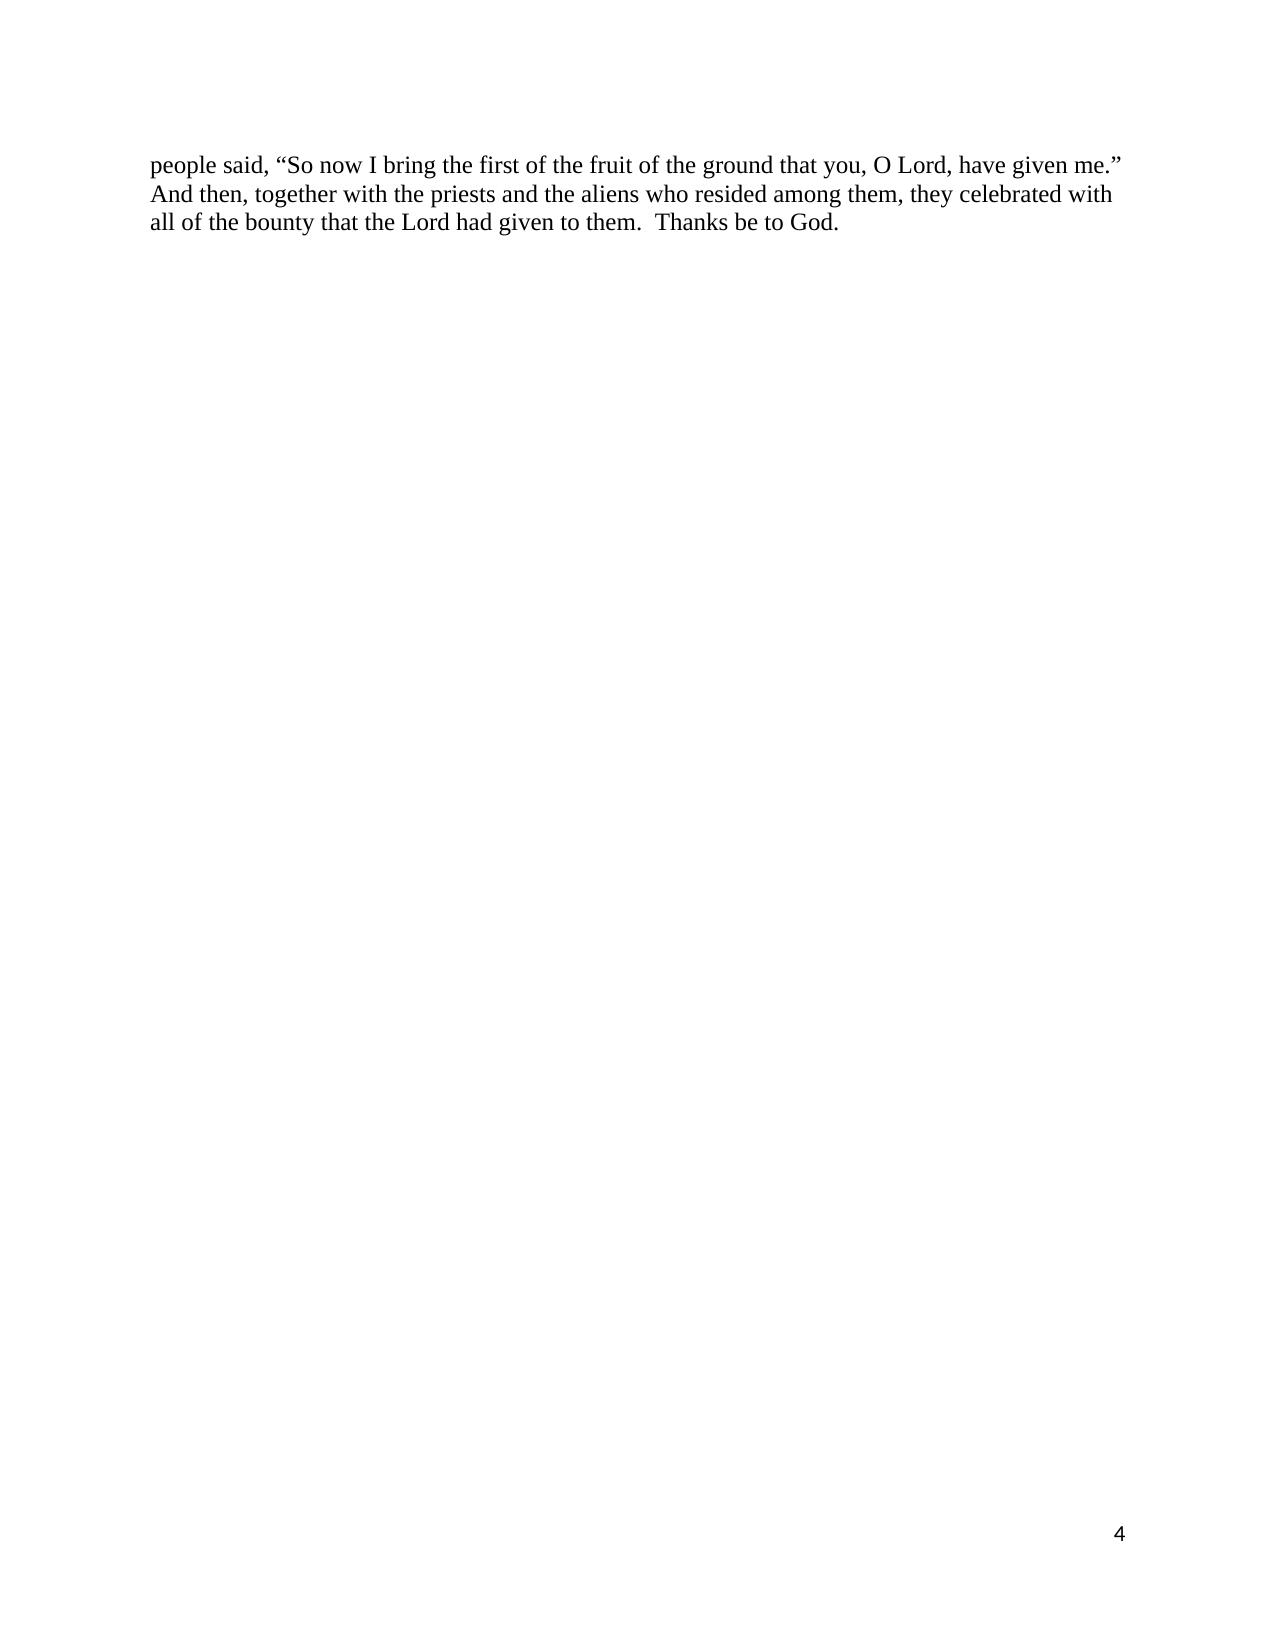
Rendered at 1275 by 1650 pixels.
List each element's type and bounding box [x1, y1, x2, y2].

text [150, 150, 1125, 236]
